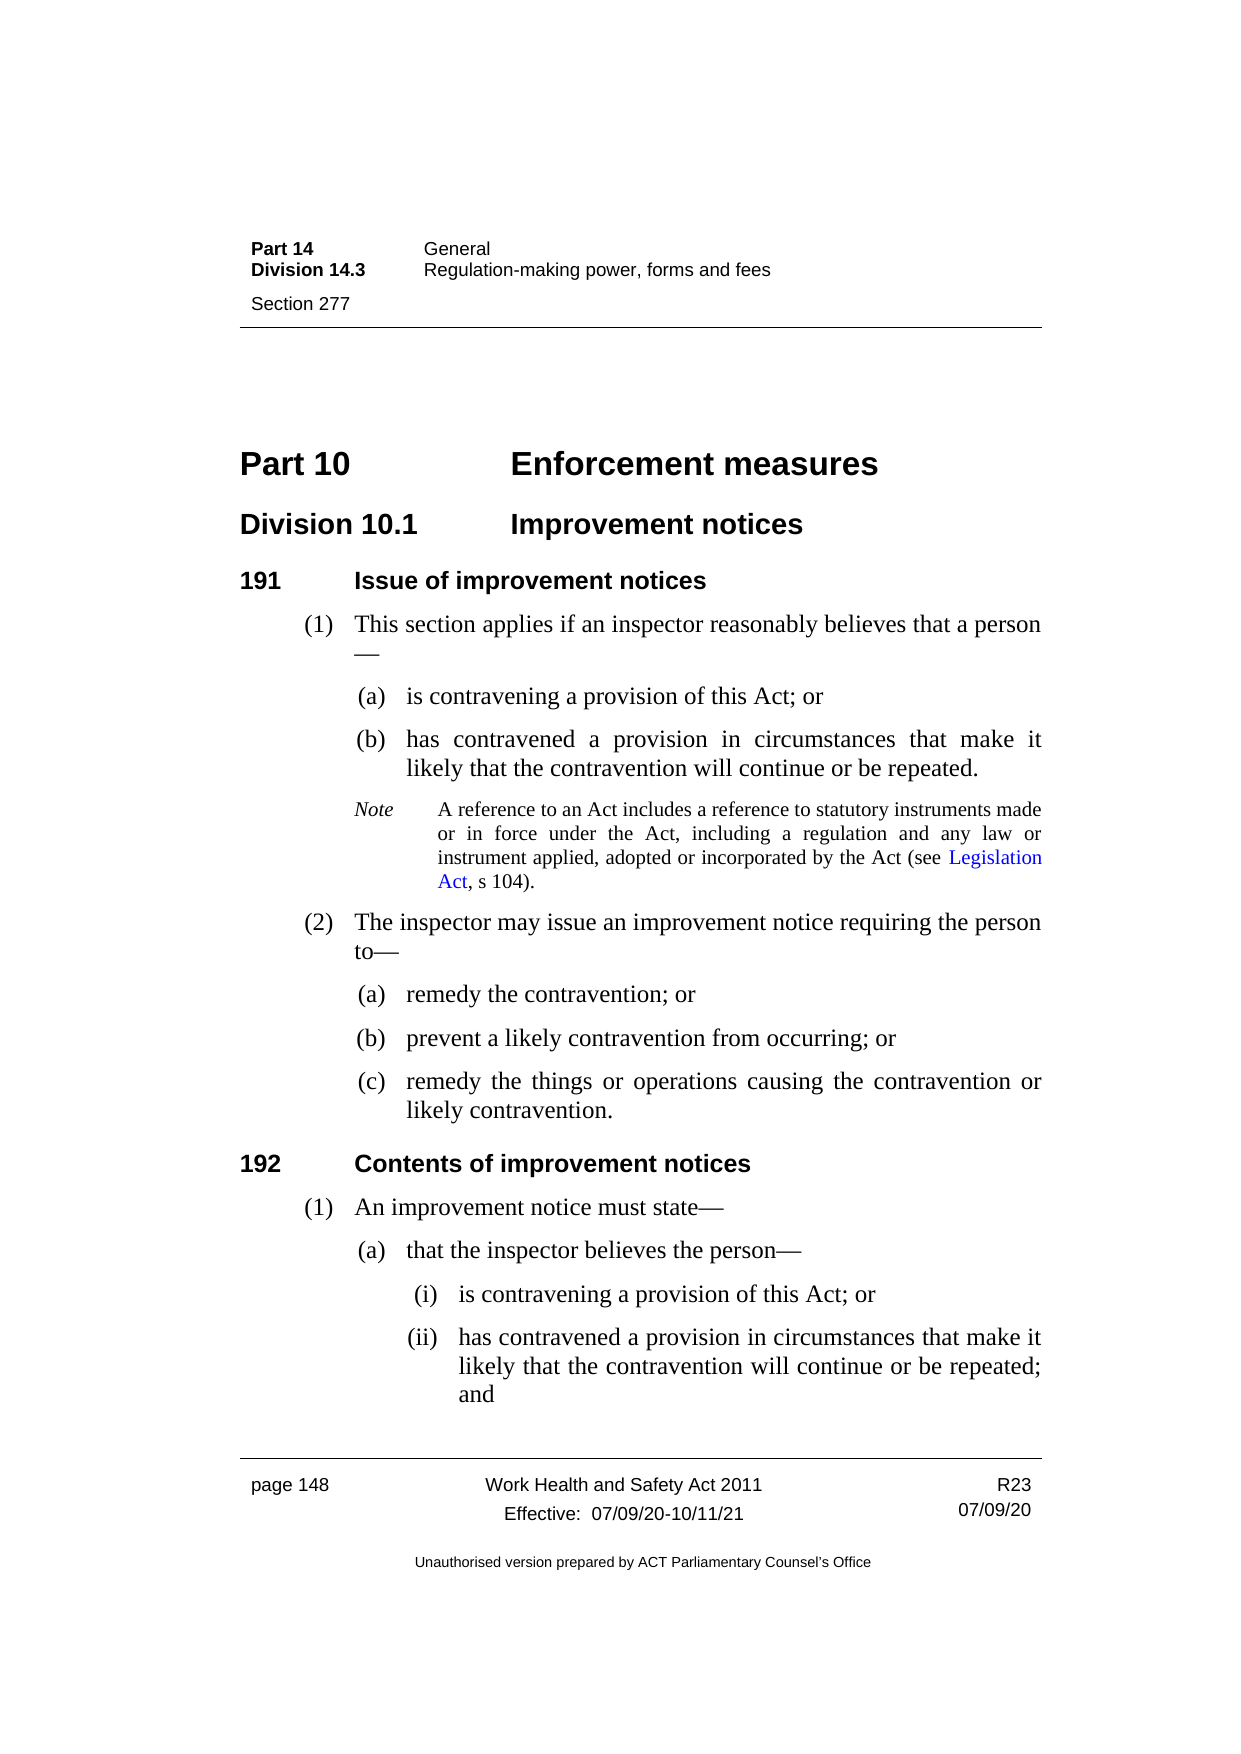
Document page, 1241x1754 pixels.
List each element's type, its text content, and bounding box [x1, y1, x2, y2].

text (a) is contravening a provision of this Act; or [239, 681, 1042, 710]
text (c) remedy the things or operations causing the contravention or likely contravention. [239, 1066, 1042, 1124]
text 191 Issue of improvement notices [239, 566, 1042, 594]
text Part 10 Enforcement measures [239, 444, 1042, 482]
text (2) The inspector may issue an improvement notice requiring the person to— [239, 907, 1042, 965]
text (b) has contravened a provision in circumstances that make it likely that the contravention will continue or be repeated. [239, 724, 1042, 782]
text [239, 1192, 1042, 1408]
text (a) remedy the contravention; or [239, 979, 1042, 1008]
text Note A reference to an Act includes a reference to statutory instruments made or in force under the Act, including a regulation and any law or instrument applied, adopted or incorporated by the Act (see Legislation Act, s 104). [354, 797, 1042, 893]
text (1) This section applies if an inspector reasonably believes that a person— [239, 609, 1042, 667]
text 192 Contents of improvement notices [239, 1149, 1042, 1177]
text Division 10.1 Improvement notices [239, 507, 1042, 541]
text (b) prevent a likely contravention from occurring; or [239, 1023, 1042, 1052]
